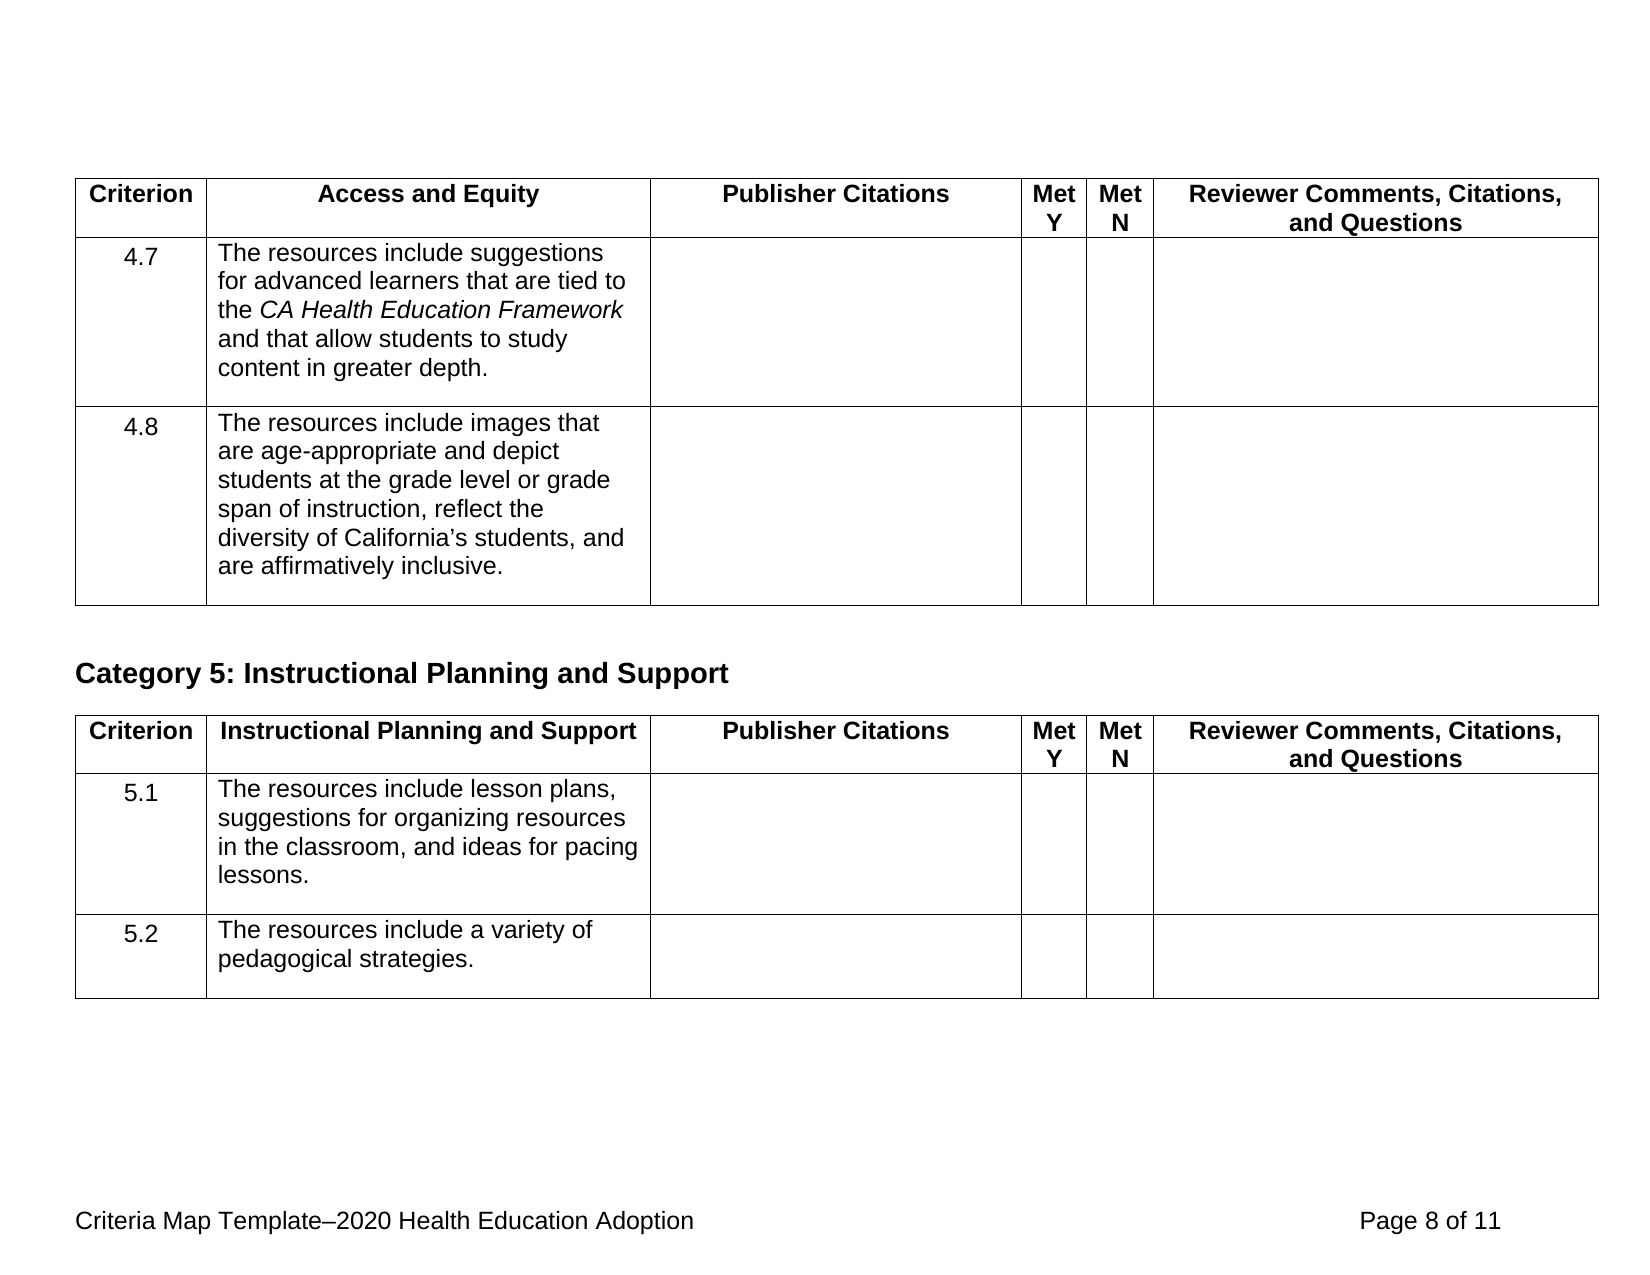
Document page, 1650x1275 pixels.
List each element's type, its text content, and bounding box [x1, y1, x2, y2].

table_header Reviewer Comments, Citations, and Questions [1154, 716, 1598, 773]
table_cell [651, 407, 1021, 605]
table_header Criterion [76, 716, 206, 773]
table_header Met Y [1022, 716, 1086, 773]
table_header Publisher Citations [651, 179, 1021, 237]
table_cell [1022, 407, 1086, 605]
table_header Criterion [76, 179, 206, 237]
table_cell The resources include a variety of pedagogical strategies. [207, 915, 650, 998]
table_cell [1154, 915, 1598, 998]
table_cell [651, 915, 1021, 998]
table_cell [1022, 238, 1086, 406]
table_cell [1154, 238, 1598, 406]
table_cell [1087, 774, 1153, 914]
table_cell The resources include lesson plans, suggestions for organizing resources in the classroom, and ideas for pacing lessons. [207, 774, 650, 914]
table_cell [651, 238, 1021, 406]
table_header Met N [1087, 179, 1153, 237]
table_cell [1087, 407, 1153, 605]
table_cell The resources include suggestions for advanced learners that are tied to the CA Health Education Framework and that allow students to study content in greater depth. [207, 238, 650, 406]
table_header Instructional Planning and Support [207, 716, 650, 773]
table_cell 5.2 [76, 915, 206, 998]
table_cell [1022, 915, 1086, 998]
table_cell [1154, 407, 1598, 605]
table_cell 5.1 [76, 774, 206, 914]
table_cell [651, 774, 1021, 914]
table_header Met N [1087, 716, 1153, 773]
table_cell [1087, 915, 1153, 998]
table_header Met Y [1022, 179, 1086, 237]
table_cell 4.8 [76, 407, 206, 605]
table_header Publisher Citations [651, 716, 1021, 773]
table_cell [1022, 774, 1086, 914]
table_header Reviewer Comments, Citations, and Questions [1154, 179, 1598, 237]
table_cell [1154, 774, 1598, 914]
table_cell 4.7 [76, 238, 206, 406]
table_header Access and Equity [207, 179, 650, 237]
subtitle Category 5: Instructional Planning and Support [75, 656, 1575, 689]
table_cell [1087, 238, 1153, 406]
table_cell The resources include images that are age-appropriate and depict students at the grade level or grade span of instruction, reflect the diversity of California’s students, and are affirmatively inclusive. [207, 407, 650, 605]
